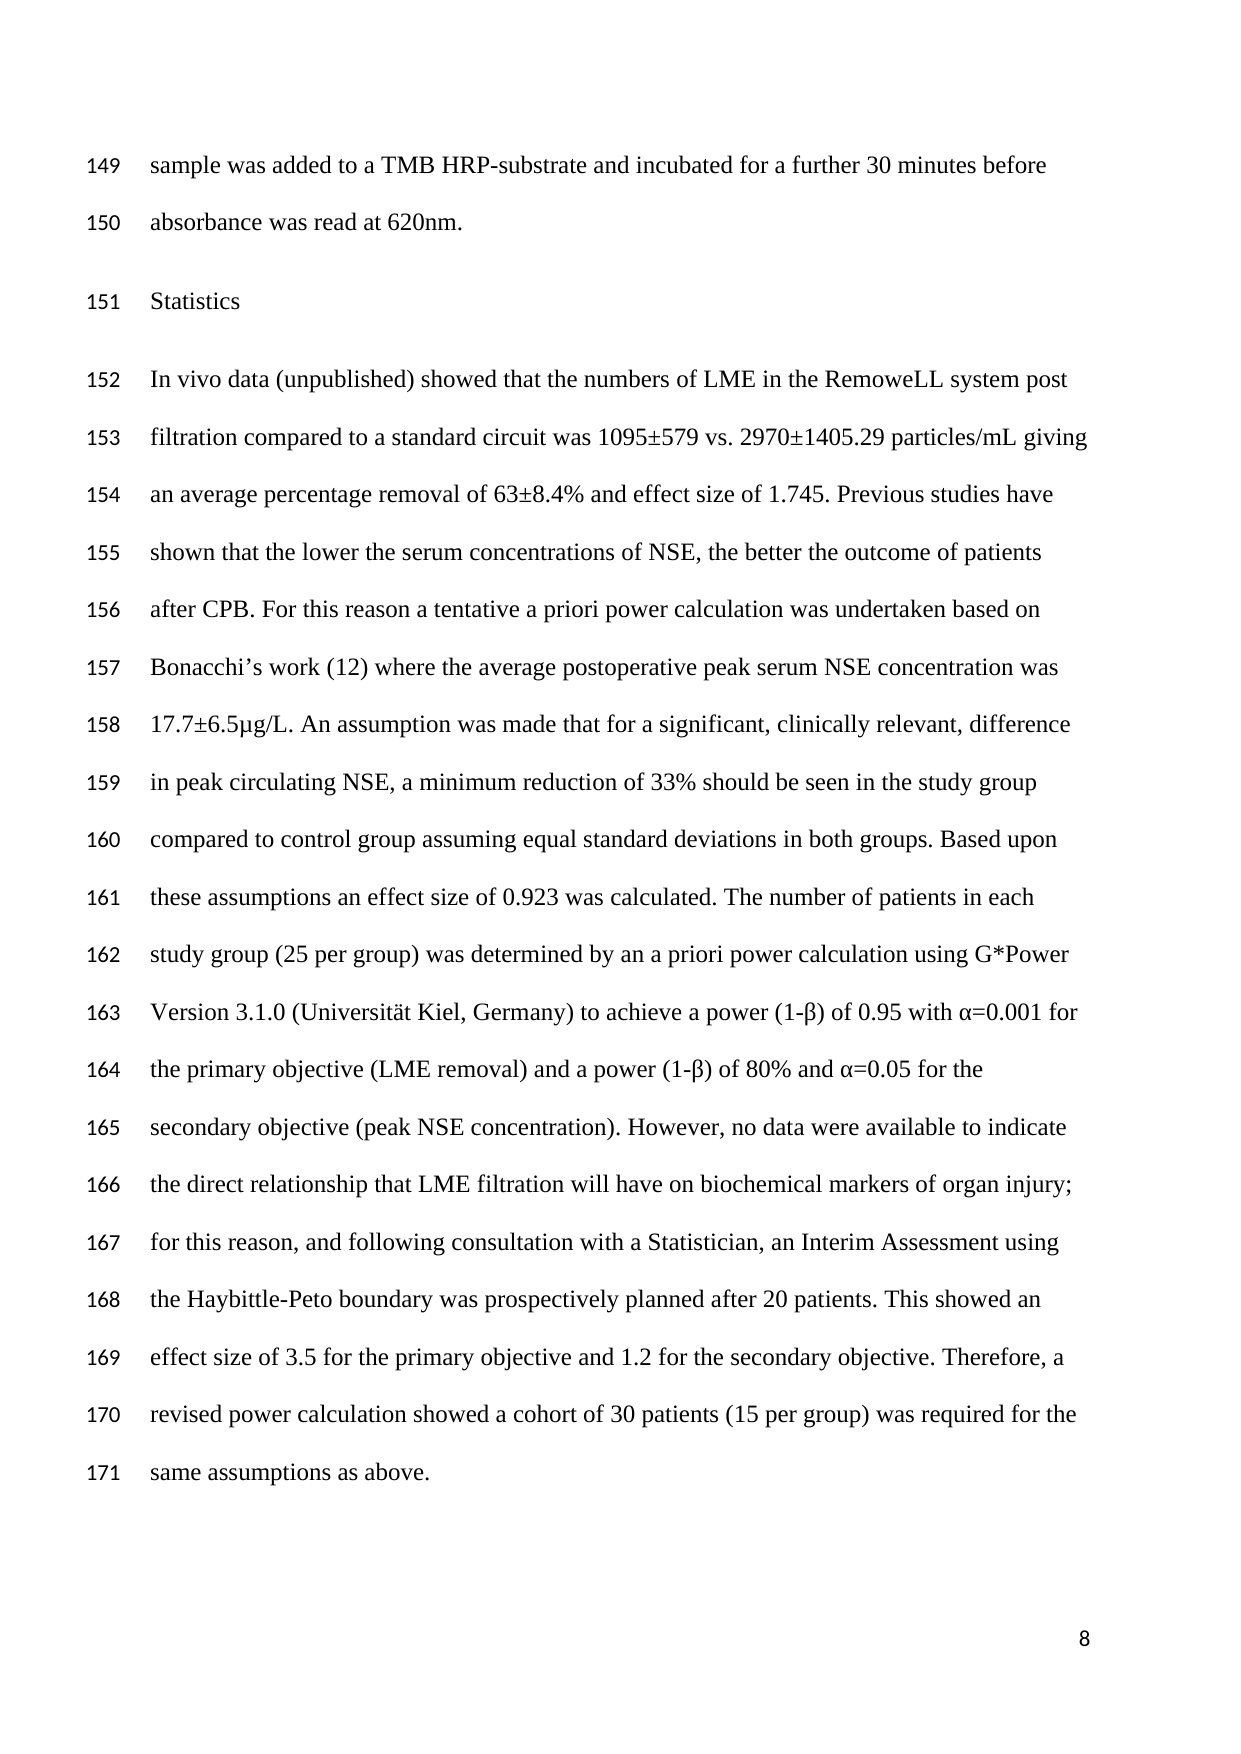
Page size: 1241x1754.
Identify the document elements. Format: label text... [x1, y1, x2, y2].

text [150, 150, 1090, 236]
text Statistics [150, 286, 1090, 314]
text In vivo data (unpublished) showed that the numbers of LME in the RemoweLL system post filtration compared to a standard circuit was 1095±579 vs. 2970±1405.29 particles/mL giving an average percentage removal of 63±8.4% and effect size of 1.745. Previous studies have shown that the lower the serum concentrations of NSE, the better the outcome of patients after CPB. For this reason a tentative a priori power calculation was undertaken based on Bonacchi’s work (12) where the average postoperative peak serum NSE concentration was 17.7±6.5µg/L. An assumption was made that for a significant, clinically relevant, difference in peak circulating NSE, a minimum reduction of 33% should be seen in the study group compared to control group assuming equal standard deviations in both groups. Based upon these assumptions an effect size of 0.923 was calculated. The number of patients in each study group (25 per group) was determined by an a priori power calculation using G*Power Version 3.1.0 (Universität Kiel, Germany) to achieve a power (1-β) of 0.95 with α=0.001 for the primary objective (LME removal) and a power (1-β) of 80% and α=0.05 for the secondary objective (peak NSE concentration). However, no data were available to indicate the direct relationship that LME filtration will have on biochemical markers of organ injury; for this reason, and following consultation with a Statistician, an Interim Assessment using the Haybittle-Peto boundary was prospectively planned after 20 patients. This showed an effect size of 3.5 for the primary objective and 1.2 for the secondary objective. Therefore, a revised power calculation showed a cohort of 30 patients (15 per group) was required for the same assumptions as above. [150, 364, 1090, 1485]
